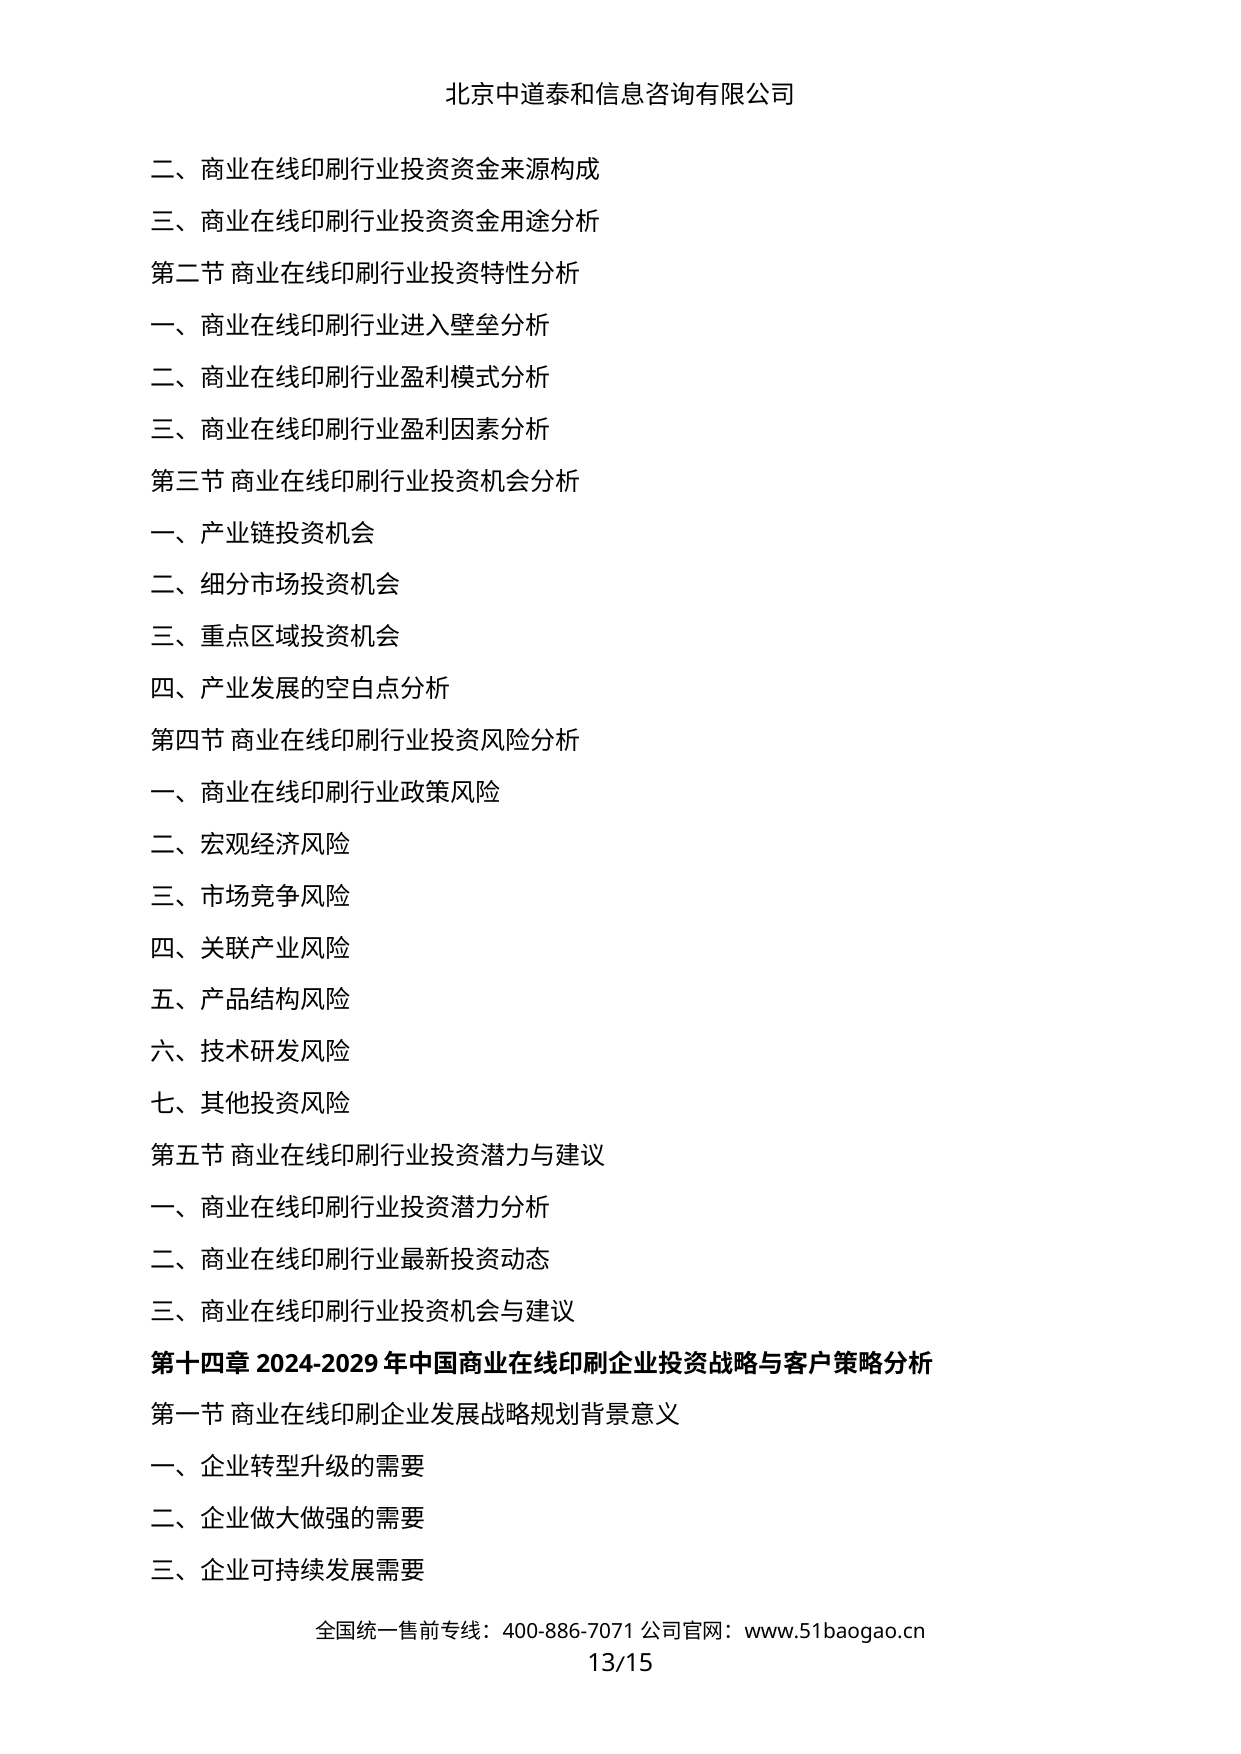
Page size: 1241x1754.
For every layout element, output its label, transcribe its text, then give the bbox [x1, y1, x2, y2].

text 第五节 商业在线印刷行业投资潜力与建议 [150, 1136, 1090, 1172]
text 三、商业在线印刷行业投资机会与建议 [150, 1291, 1090, 1327]
text 第三节 商业在线印刷行业投资机会分析 [150, 461, 1090, 497]
text 六、技术研发风险 [150, 1032, 1090, 1068]
text 一、产业链投资机会 [150, 513, 1090, 549]
text 第二节 商业在线印刷行业投资特性分析 [150, 254, 1090, 290]
text 第四节 商业在线印刷行业投资风险分析 [150, 721, 1090, 757]
text 二、细分市场投资机会 [150, 565, 1090, 601]
text 一、商业在线印刷行业进入壁垒分析 [150, 306, 1090, 342]
text 一、企业转型升级的需要 [150, 1447, 1090, 1483]
text 第一节 商业在线印刷企业发展战略规划背景意义 [150, 1395, 1090, 1431]
text 二、商业在线印刷行业最新投资动态 [150, 1239, 1090, 1276]
text 二、宏观经济风险 [150, 824, 1090, 861]
text 二、商业在线印刷行业盈利模式分析 [150, 357, 1090, 394]
text 三、重点区域投资机会 [150, 617, 1090, 653]
text 二、企业做大做强的需要 [150, 1499, 1090, 1535]
text 一、商业在线印刷行业政策风险 [150, 772, 1090, 809]
text 第十四章 2024-2029年中国商业在线印刷企业投资战略与客户策略分析 [150, 1343, 1090, 1379]
text 四、产业发展的空白点分析 [150, 669, 1090, 705]
text 三、商业在线印刷行业投资资金用途分析 [150, 202, 1090, 238]
text 三、市场竞争风险 [150, 876, 1090, 912]
text 五、产品结构风险 [150, 980, 1090, 1016]
text 二、商业在线印刷行业投资资金来源构成 [150, 150, 1090, 186]
text 三、企业可持续发展需要 [150, 1551, 1090, 1587]
text 一、商业在线印刷行业投资潜力分析 [150, 1187, 1090, 1224]
text 七、其他投资风险 [150, 1084, 1090, 1120]
text 四、关联产业风险 [150, 928, 1090, 964]
text 三、商业在线印刷行业盈利因素分析 [150, 409, 1090, 446]
